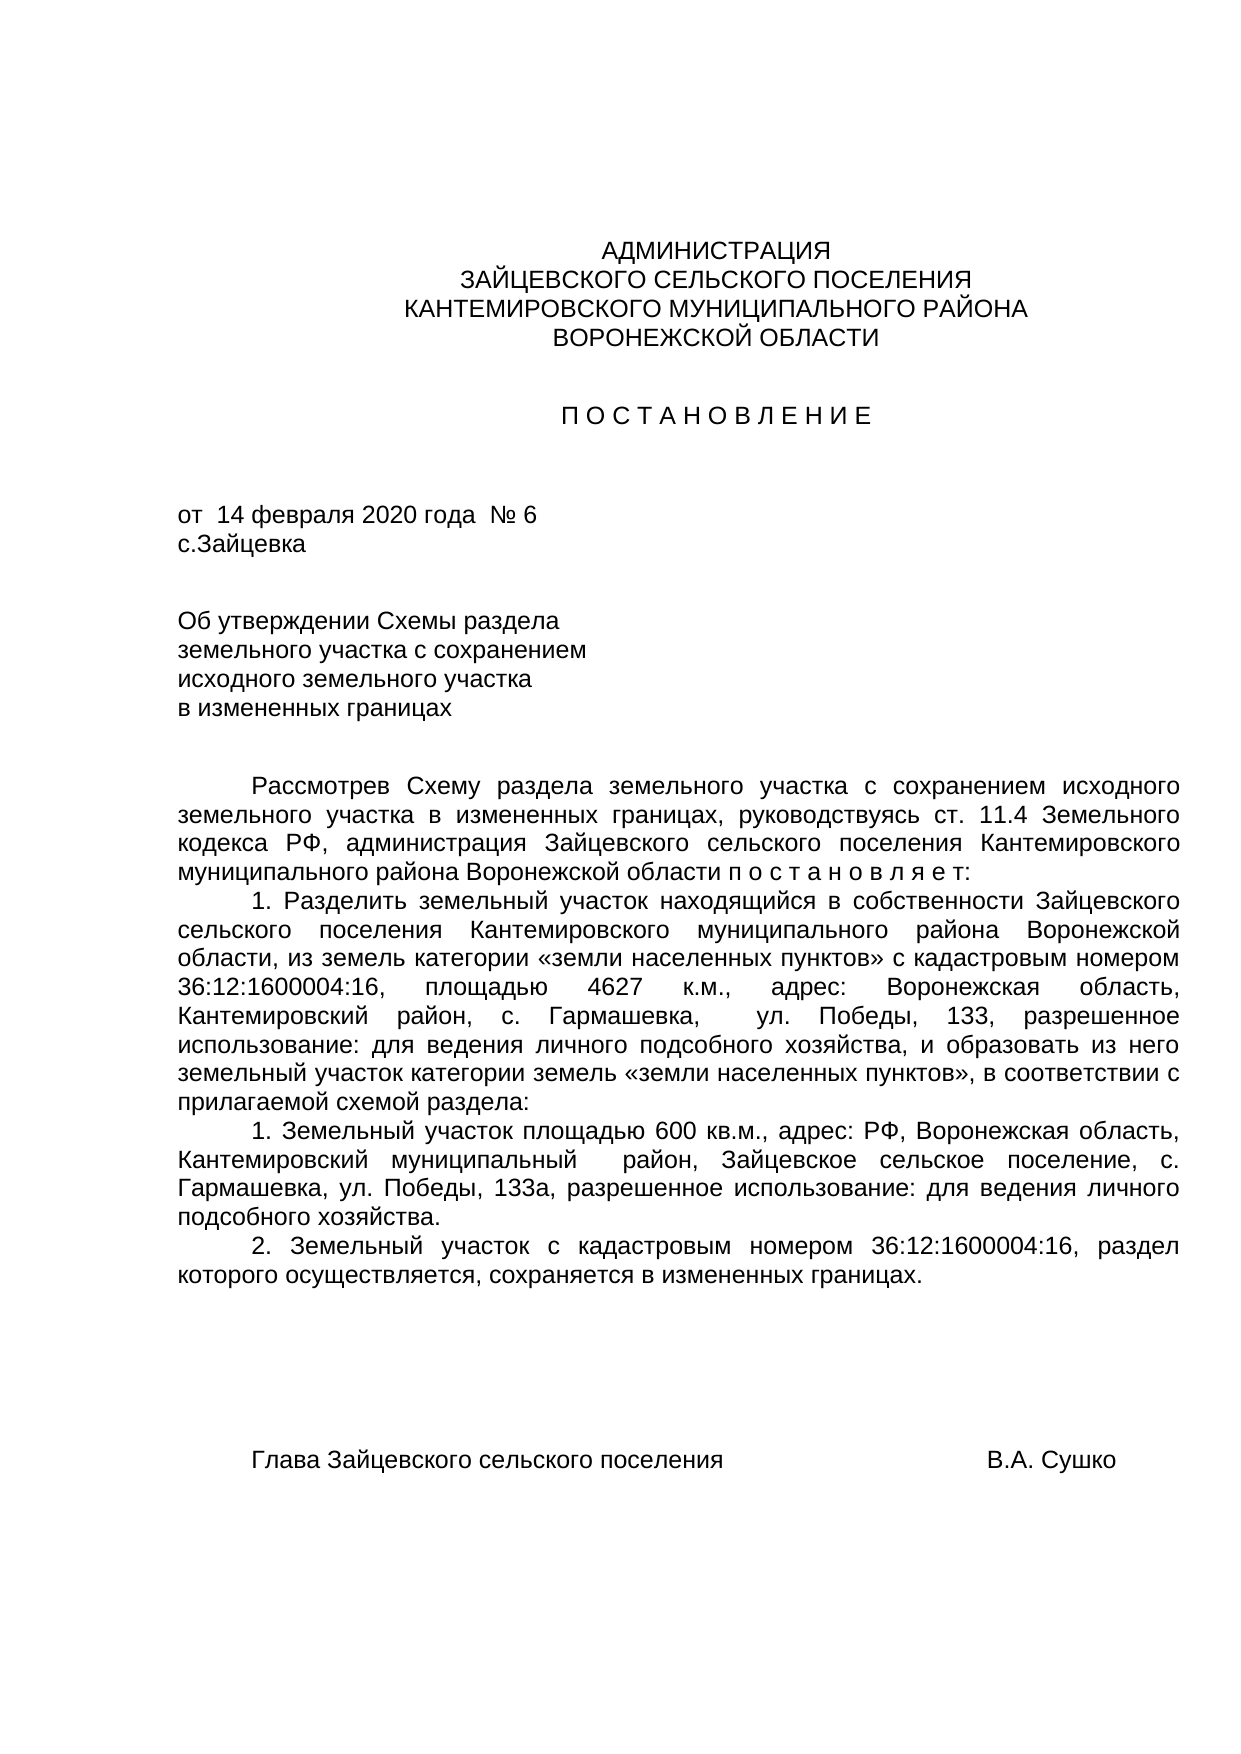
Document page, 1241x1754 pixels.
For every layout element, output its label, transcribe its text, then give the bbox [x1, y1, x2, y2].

text Об утверждении Схемы раздела [177, 606, 1181, 635]
text 2. Земельный участок с кадастровым номером 36:12:1600004:16, раздел которого осуществляется, сохраняется в измененных границах. [177, 1231, 1181, 1288]
text исходного земельного участка [177, 664, 1181, 693]
text Глава Зайцевского сельского поселения В.А. Сушко [177, 1445, 1181, 1474]
text 1. Земельный участок площадью 600 кв.м., адрес: РФ, Воронежская область, Кантемировский муниципальный район, Зайцевское сельское поселение, с. Гармашевка, ул. Победы, 133а, разрешенное использование: для ведения личного подсобного хозяйства. [177, 1116, 1181, 1231]
text в измененных границах [177, 693, 1181, 721]
text ЗАЙЦЕВСКОГО СЕЛЬСКОГО ПОСЕЛЕНИЯ [177, 265, 1181, 294]
text 1. Разделить земельный участок находящийся в собственности Зайцевского сельского поселения Кантемировского муниципального района Воронежской области, из земель категории «земли населенных пунктов» с кадастровым номером 36:12:1600004:16, площадью 4627 к.м., адрес: Воронежская область, Кантемировский район, с. Гармашевка, ул. Победы, 133, разрешенное использование: для ведения личного подсобного хозяйства, и образовать из него земельный участок категории земель «земли населенных пунктов», в соответствии с прилагаемой схемой раздела: [177, 886, 1181, 1116]
text ВОРОНЕЖСКОЙ ОБЛАСТИ [177, 322, 1181, 351]
text П О С Т А Н О В Л Е Н И Е [177, 401, 1181, 429]
text с.Зайцевка [177, 529, 1181, 557]
text от 14 февраля 2020 года № 6 [177, 500, 1181, 529]
text земельного участка с сохранением [177, 635, 1181, 664]
text АДМИНИСТРАЦИЯ [177, 236, 1181, 265]
text Рассмотрев Схему раздела земельного участка с сохранением исходного земельного участка в измененных границах, руководствуясь ст. 11.4 Земельного кодекса РФ, администрация Зайцевского сельского поселения Кантемировского муниципального района Воронежской области п о с т а н о в л я е т: [177, 771, 1181, 886]
text КАНТЕМИРОВСКОГО МУНИЦИПАЛЬНОГО РАЙОНА [177, 294, 1181, 322]
